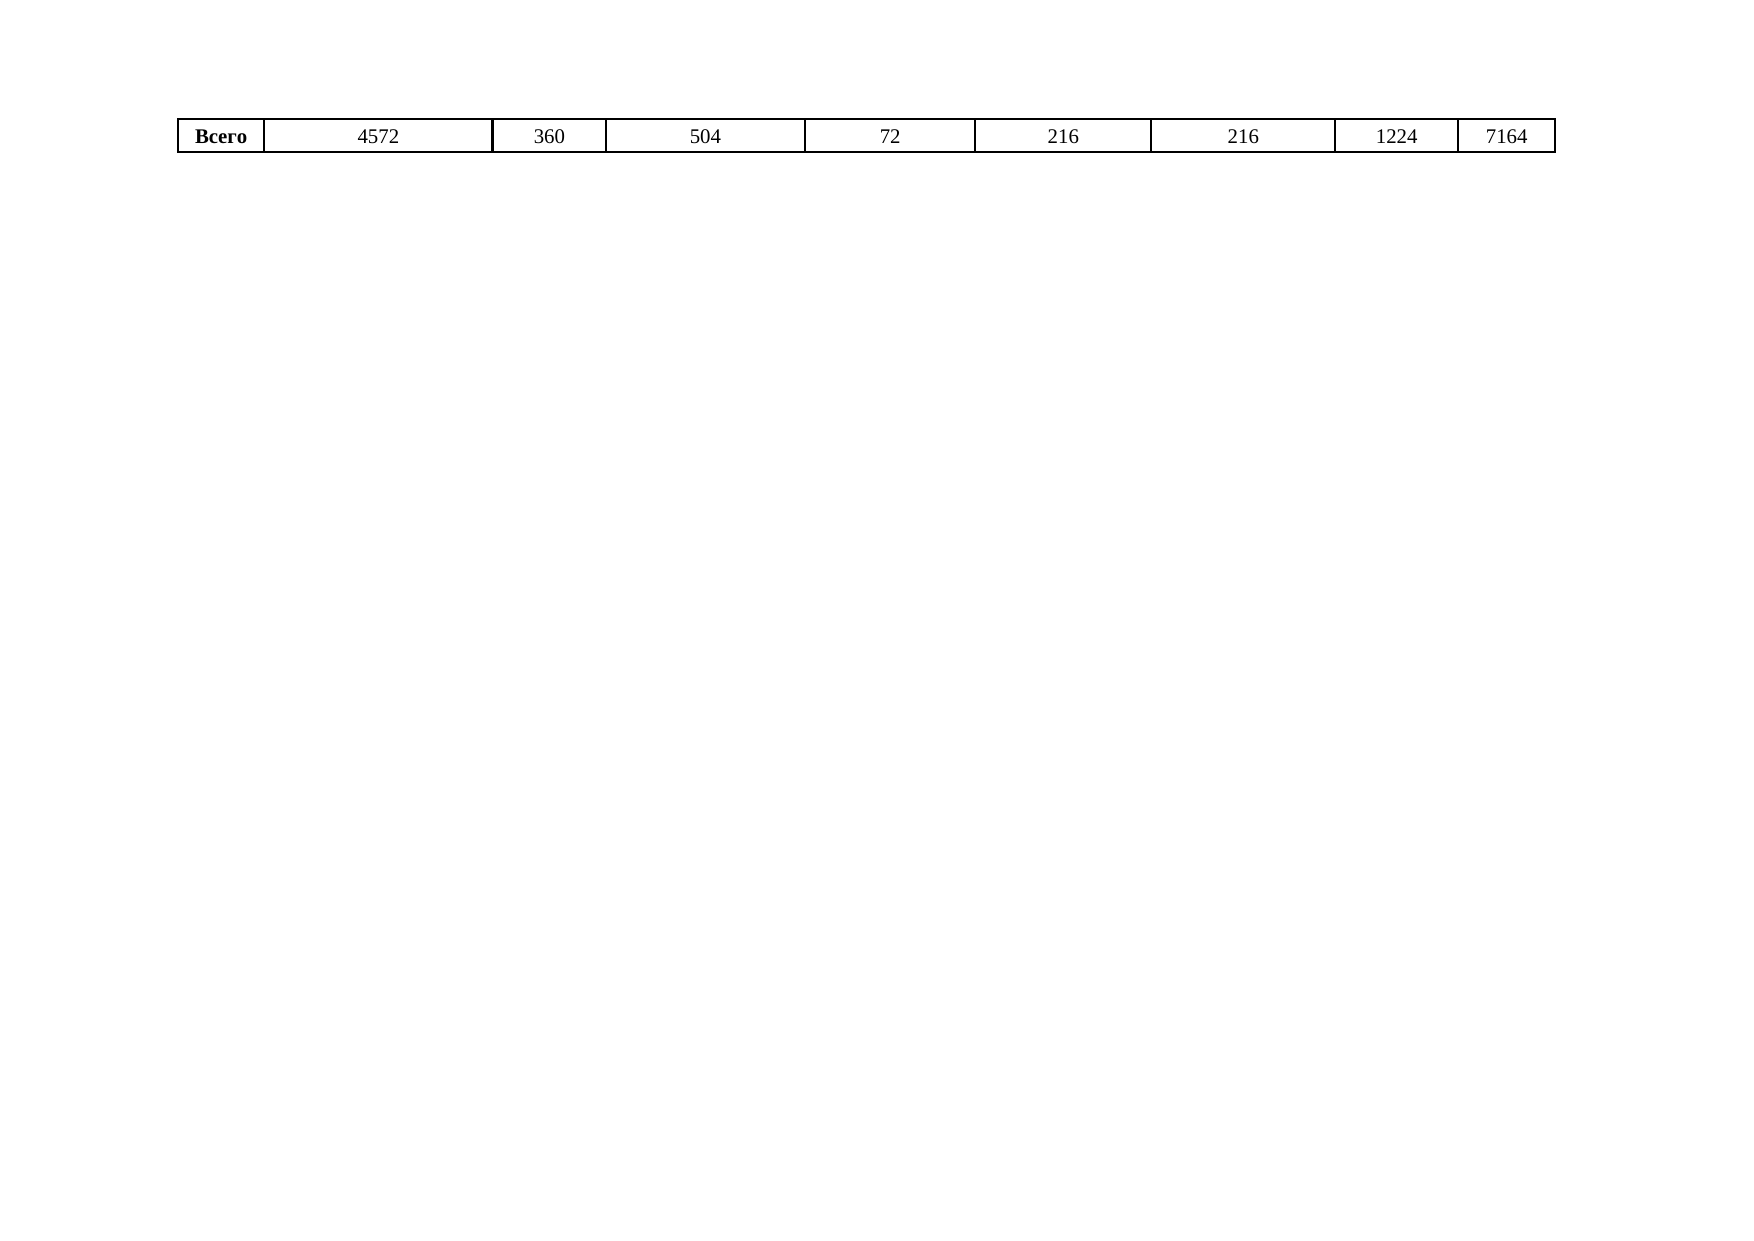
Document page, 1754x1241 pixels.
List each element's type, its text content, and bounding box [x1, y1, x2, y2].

table_cell Всего [179, 120, 263, 151]
table_cell 216 [976, 120, 1150, 151]
table_cell 72 [806, 120, 974, 151]
table_cell 216 [1152, 120, 1334, 151]
table_cell 7164 [1459, 120, 1554, 151]
table_cell 504 [607, 120, 804, 151]
table_cell 1224 [1336, 120, 1457, 151]
table_cell 360 [494, 120, 605, 151]
table_cell 4572 [265, 120, 491, 151]
